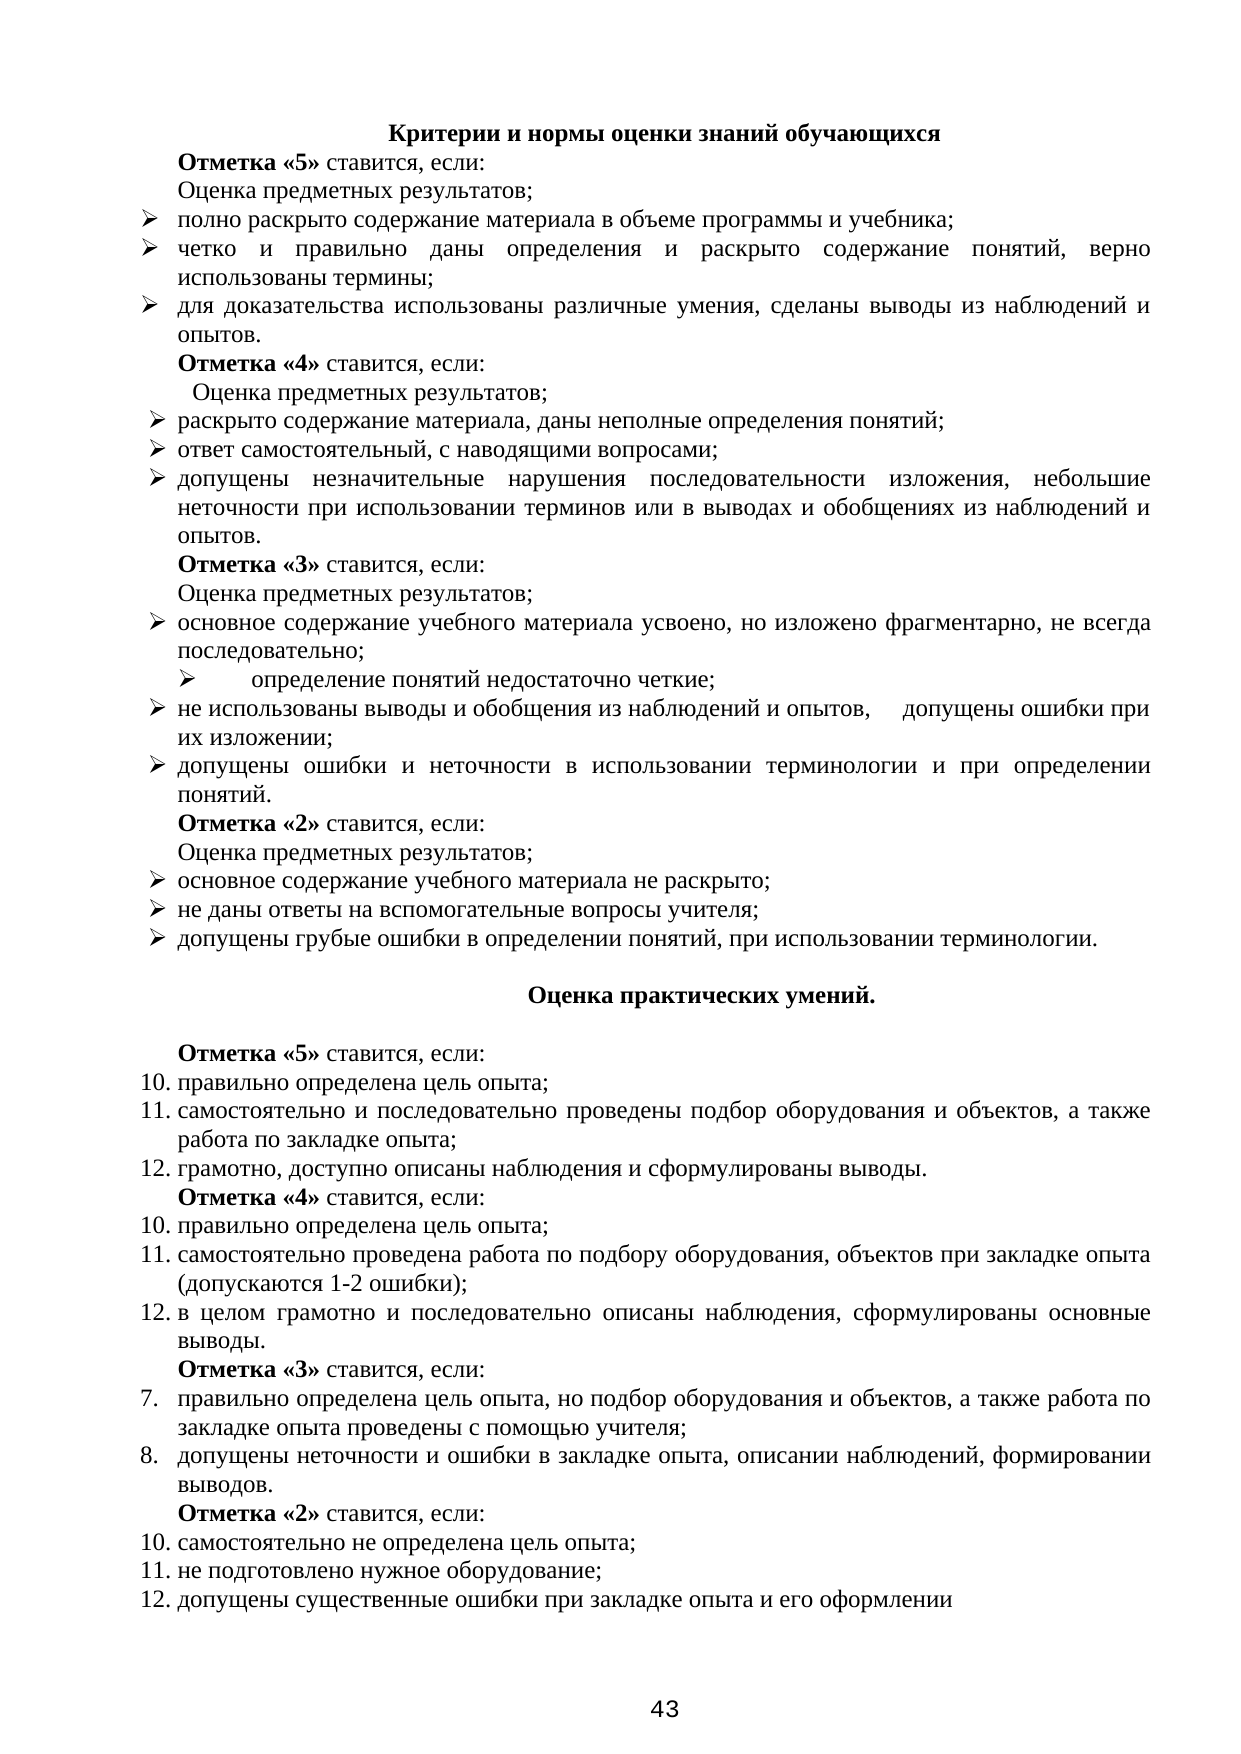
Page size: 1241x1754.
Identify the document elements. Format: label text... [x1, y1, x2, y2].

list не даны ответы на вспомогательные вопросы учителя; [148, 894, 1152, 923]
text Отметка «2» ставится, если: [177, 808, 1152, 837]
text Оценка практических умений. [177, 981, 1152, 1009]
text Отметка «4» ставится, если: [177, 1182, 1152, 1211]
list самостоятельно не определена цель опыта; [140, 1527, 1152, 1556]
text Отметка «4» ставится, если: [177, 348, 1152, 377]
list допущены неточности и ошибки в закладке опыта, описании наблюдений, формировании выводов. [140, 1441, 1152, 1498]
list основное содержание учебного материала усвоено, но изложено фрагментарно, не всегда последовательно; [148, 607, 1152, 664]
text Оценка предметных результатов; [177, 176, 1152, 204]
text Отметка «2» ставится, если: [177, 1498, 1152, 1527]
list полно раскрыто содержание материала в объеме программы и учебника; [140, 204, 1152, 233]
list для доказательства использованы различные умения, сделаны выводы из наблюдений и опытов. [140, 291, 1152, 348]
list ответ самостоятельный, с наводящими вопросами; [148, 434, 1152, 463]
text Отметка «3» ставится, если: [177, 1354, 1152, 1383]
text Критерии и нормы оценки знаний обучающихся [177, 118, 1152, 147]
list правильно определена цель опыта, но подбор оборудования и объектов, а также работа по закладке опыта проведены с помощью учителя; [140, 1383, 1152, 1441]
text Отметка «5» ставится, если: [177, 1038, 1152, 1067]
list правильно определена цель опыта; [140, 1067, 1152, 1096]
text Оценка предметных результатов; [177, 578, 1152, 607]
text Отметка «3» ставится, если: [177, 549, 1152, 578]
text Оценка предметных результатов; [177, 837, 1152, 866]
list не использованы выводы и обобщения из наблюдений и опытов, допущены ошибки при их изложении; [148, 693, 1152, 751]
list допущены грубые ошибки в определении понятий, при использовании терминологии. [148, 923, 1152, 952]
list не подготовлено нужное оборудование; [140, 1556, 1152, 1584]
list раскрыто содержание материала, даны неполные определения понятий; [148, 406, 1152, 434]
list определение понятий недостаточно четкие; [177, 664, 1152, 693]
list самостоятельно и последовательно проведены подбор оборудования и объектов, а также работа по закладке опыта; [140, 1096, 1152, 1153]
list четко и правильно даны определения и раскрыто содержание понятий, верно использованы термины; [140, 233, 1152, 291]
list правильно определена цель опыта; [140, 1211, 1152, 1239]
list допущены существенные ошибки при закладке опыта и его оформлении [140, 1584, 1152, 1613]
list самостоятельно проведена работа по подбору оборудования, объектов при закладке опыта (допускаются 1-2 ошибки); [140, 1239, 1152, 1297]
text Отметка «5» ставится, если: [177, 147, 1152, 176]
list основное содержание учебного материала не раскрыто; [148, 866, 1152, 894]
list грамотно, доступно описаны наблюдения и сформулированы выводы. [140, 1153, 1152, 1182]
list допущены ошибки и неточности в использовании терминологии и при определении понятий. [148, 751, 1152, 808]
text Оценка предметных результатов; [177, 377, 1152, 406]
list в целом грамотно и последовательно описаны наблюдения, сформулированы основные выводы. [140, 1297, 1152, 1354]
list допущены незначительные нарушения последовательности изложения, небольшие неточности при использовании терминов или в выводах и обобщениях из наблюдений и опытов. [148, 463, 1152, 549]
